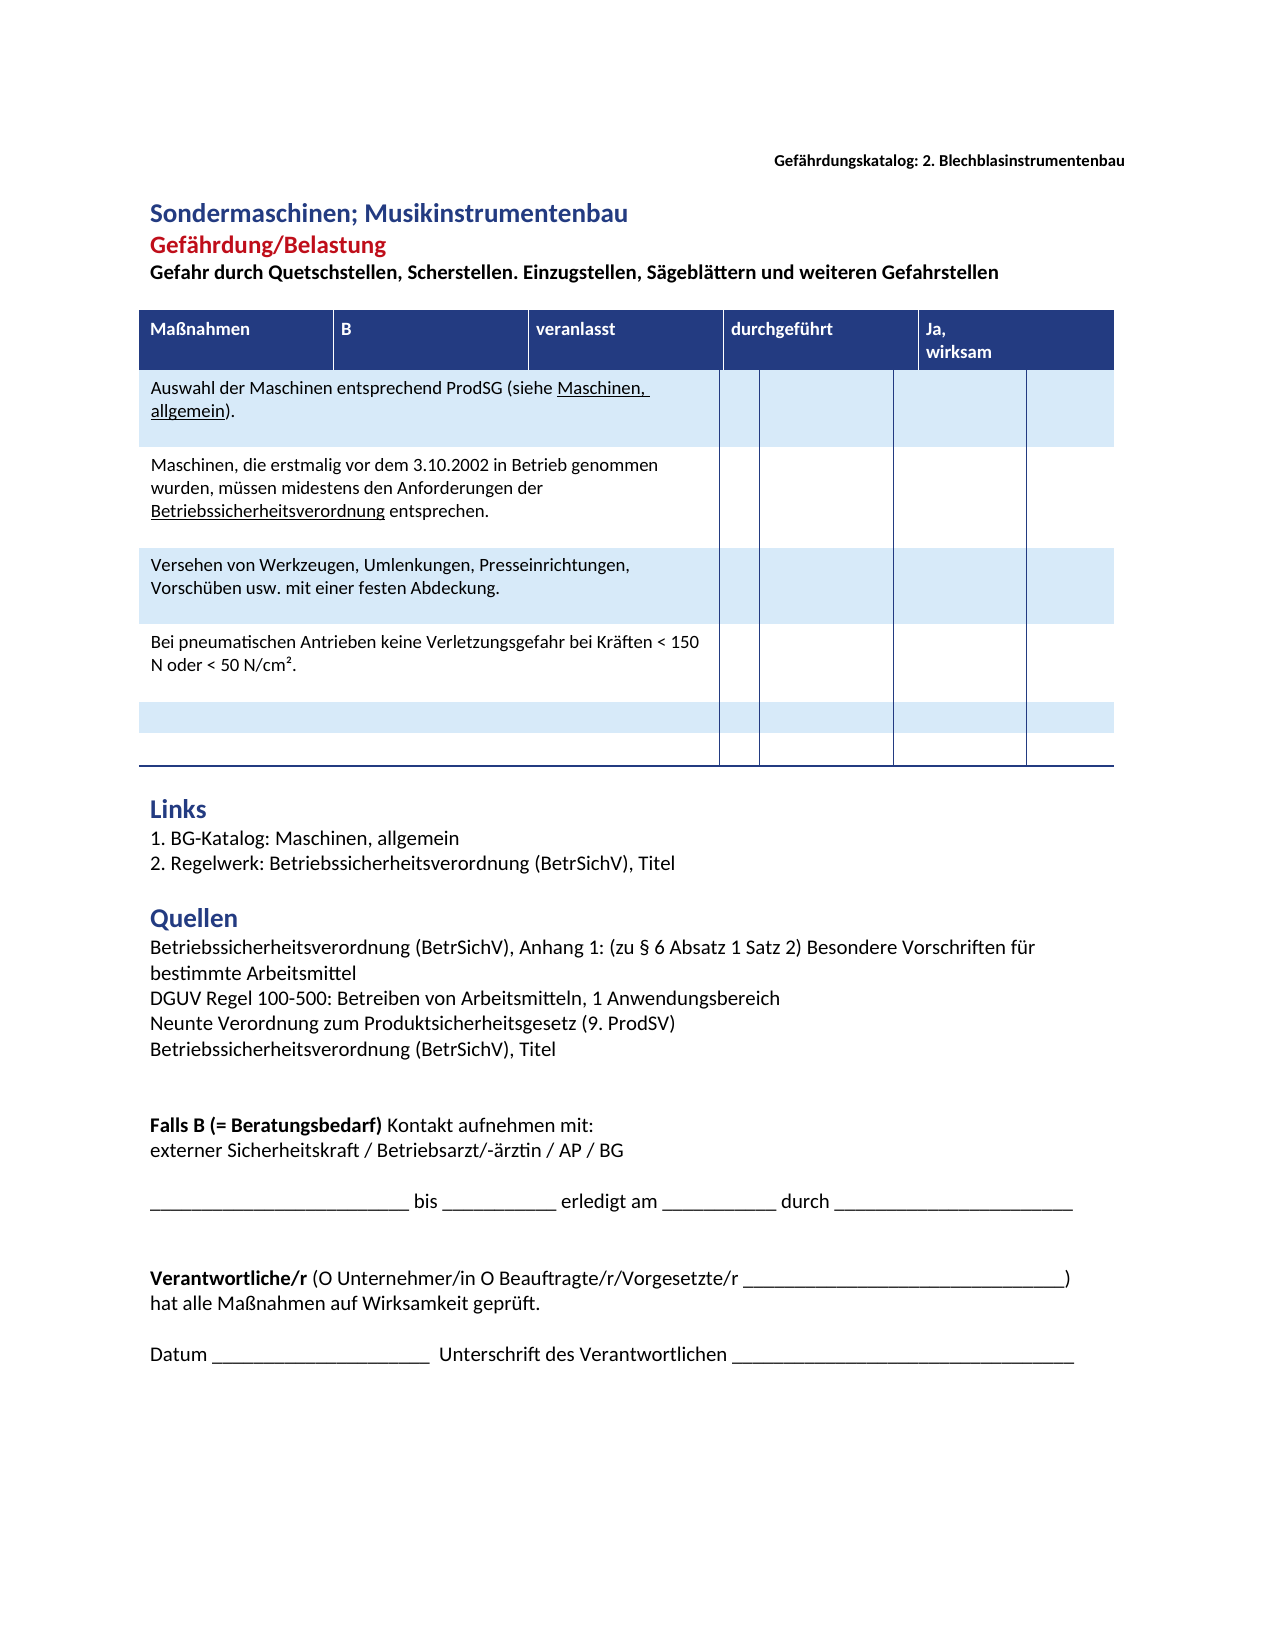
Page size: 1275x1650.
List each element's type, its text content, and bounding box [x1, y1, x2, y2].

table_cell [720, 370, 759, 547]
text Falls B (= Beratungsbedarf) Kontakt aufnehmen mit: [150, 1112, 1125, 1138]
subtitle Gefährdung/Belastung [150, 229, 1125, 259]
text Verantwortliche/r (O Unternehmer/in O Beauftragte/r/Vorgesetzte/r _______________________________) [150, 1265, 1125, 1290]
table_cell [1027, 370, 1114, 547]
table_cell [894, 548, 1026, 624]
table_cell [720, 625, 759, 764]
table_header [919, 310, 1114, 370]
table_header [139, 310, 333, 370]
text _________________________ bis ___________ erledigt am ___________ durch _______________________ [150, 1188, 1125, 1214]
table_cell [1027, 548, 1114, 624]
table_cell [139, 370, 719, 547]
subtitle Gefährdungskatalog: 2. Blechblasinstrumentenbau [150, 150, 1125, 170]
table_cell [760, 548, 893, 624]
text 1. BG-Katalog: Maschinen, allgemein [150, 825, 1125, 850]
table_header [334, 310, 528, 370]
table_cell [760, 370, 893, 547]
text hat alle Maßnahmen auf Wirksamkeit geprüft. [150, 1290, 1125, 1316]
text Betriebssicherheitsverordnung (BetrSichV), Titel [150, 1036, 1125, 1061]
subtitle Links [150, 792, 1125, 825]
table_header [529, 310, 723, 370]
subtitle Quellen [150, 901, 1125, 934]
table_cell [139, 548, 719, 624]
text externer Sicherheitskraft / Betriebsarzt/-ärztin / AP / BG [150, 1138, 1125, 1163]
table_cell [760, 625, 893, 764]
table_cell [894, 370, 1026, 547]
text Betriebssicherheitsverordnung (BetrSichV), Anhang 1: (zu § 6 Absatz 1 Satz 2) Besondere Vorschriften für bestimmte Arbeitsmittel [150, 934, 1125, 985]
text Datum _____________________ Unterschrift des Verantwortlichen _________________________________ [150, 1341, 1125, 1366]
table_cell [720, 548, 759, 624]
text Neunte Verordnung zum Produktsicherheitsgesetz (9. ProdSV) [150, 1011, 1125, 1036]
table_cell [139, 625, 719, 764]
text 2. Regelwerk: Betriebssicherheitsverordnung (BetrSichV), Titel [150, 850, 1125, 876]
text Gefahr durch Quetschstellen, Scherstellen. Einzugstellen, Sägeblättern und weiteren Gefahrstellen [150, 259, 1125, 285]
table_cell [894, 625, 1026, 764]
text DGUV Regel 100-500: Betreiben von Arbeitsmitteln, 1 Anwendungsbereich [150, 985, 1125, 1011]
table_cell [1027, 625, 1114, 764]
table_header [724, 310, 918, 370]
subtitle Sondermaschinen; Musikinstrumentenbau [150, 196, 1125, 229]
